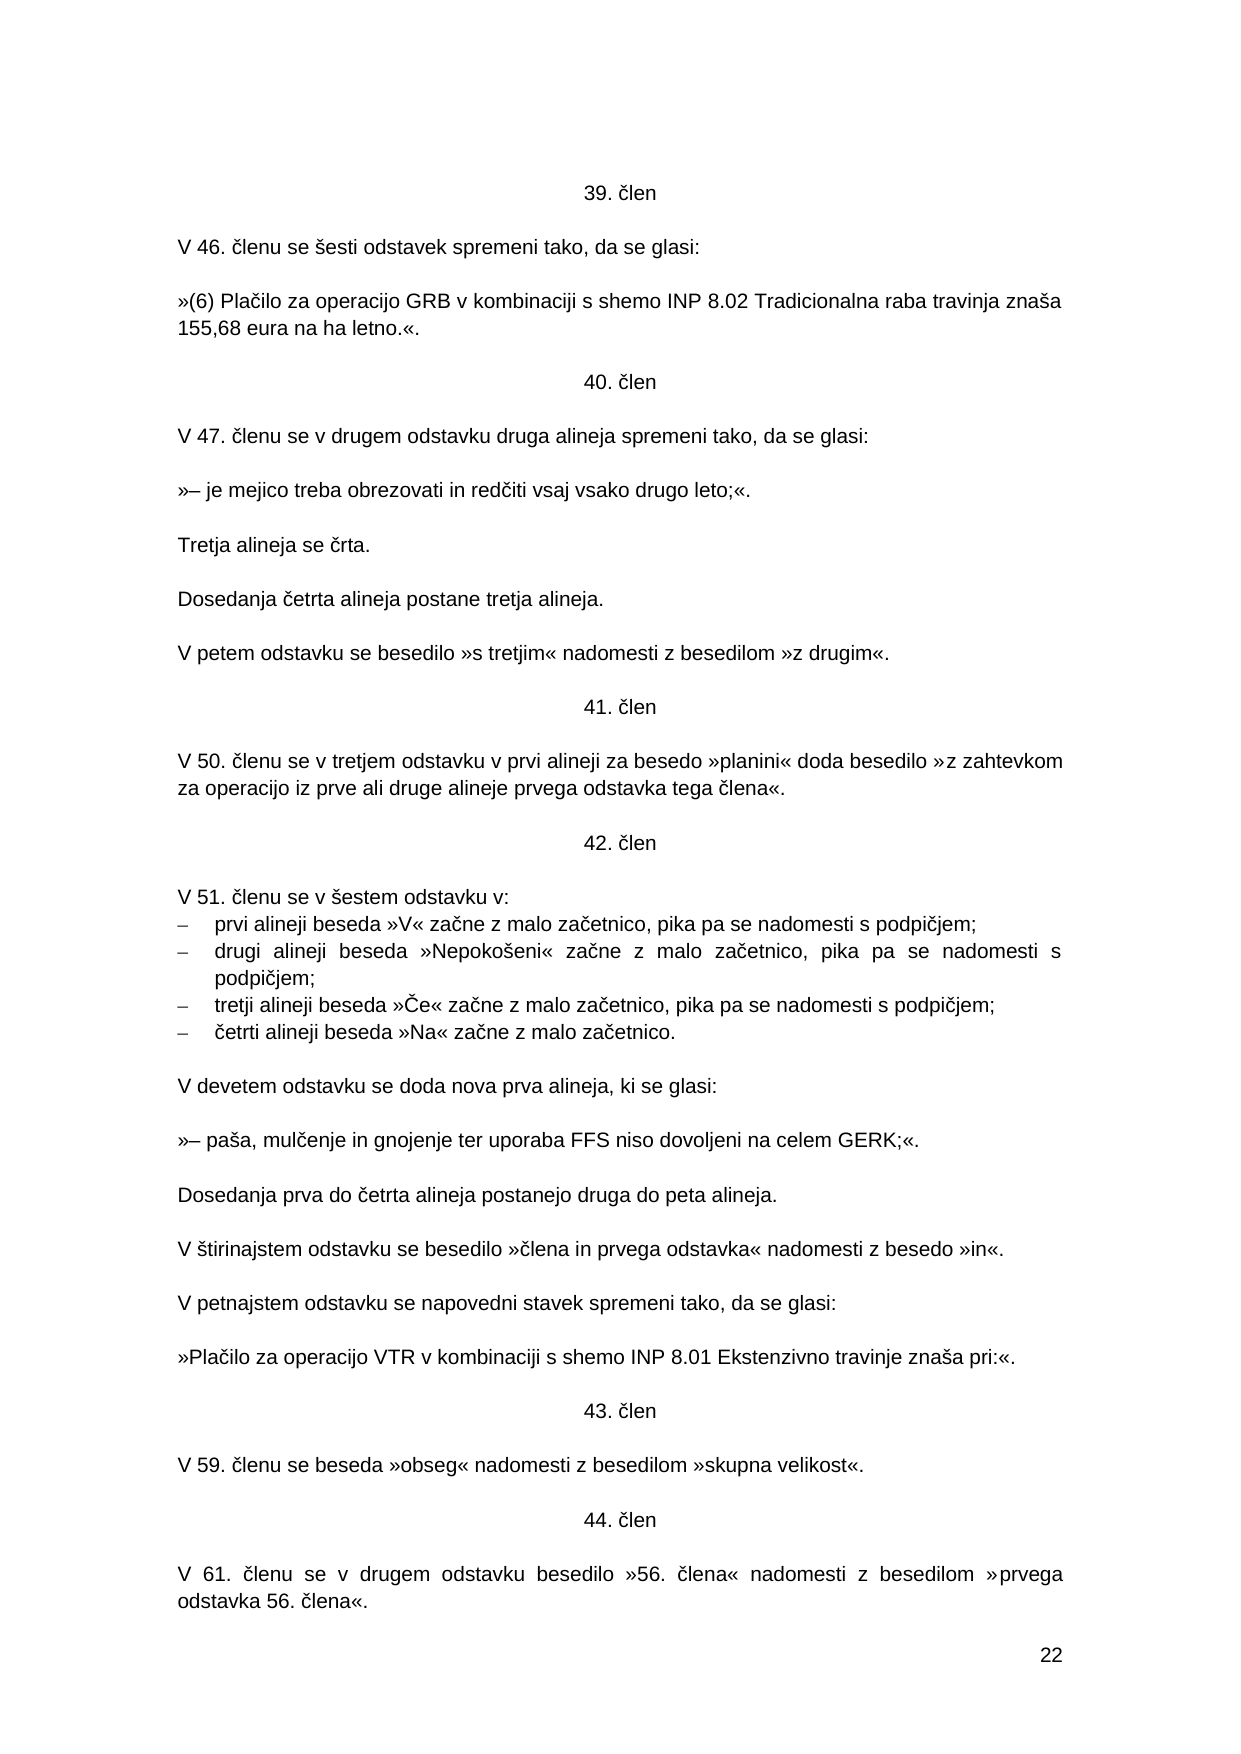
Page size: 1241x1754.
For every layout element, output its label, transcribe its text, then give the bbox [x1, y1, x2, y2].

text V 46. členu se šesti odstavek spremeni tako, da se glasi: [177, 231, 1063, 258]
text »– paša, mulčenje in gnojenje ter uporaba FFS niso dovoljeni na celem GERK;«. [177, 1125, 1063, 1152]
text Tretja alineja se črta. [177, 529, 1063, 556]
text 44. člen [177, 1504, 1063, 1531]
text »Plačilo za operacijo VTR v kombinaciji s shemo INP 8.01 Ekstenzivno travinje znaša pri:«. [177, 1342, 1063, 1369]
text V 47. členu se v drugem odstavku druga alineja spremeni tako, da se glasi: [177, 421, 1063, 448]
list četrti alineji beseda »Na« začne z malo začetnico. [177, 1017, 1063, 1044]
text V 51. členu se v šestem odstavku v: [177, 881, 1063, 908]
text »(6) Plačilo za operacijo GRB v kombinaciji s shemo INP 8.02 Tradicionalna raba travinja znaša 155,68 eura na ha letno.«. [177, 286, 1063, 340]
text 39. člen [177, 177, 1063, 204]
text Dosedanja četrta alineja postane tretja alineja. [177, 583, 1063, 611]
text Dosedanja prva do četrta alineja postanejo druga do peta alineja. [177, 1179, 1063, 1206]
text V petem odstavku se besedilo »s tretjim« nadomesti z besedilom »z drugim«. [177, 638, 1063, 665]
text »– je mejico treba obrezovati in redčiti vsaj vsako drugo leto;«. [177, 475, 1063, 502]
list tretji alineji beseda »Če« začne z malo začetnico, pika pa se nadomesti s podpičjem; [177, 990, 1063, 1017]
list drugi alineji beseda »Nepokošeni« začne z malo začetnico, pika pa se nadomesti s podpičjem; [177, 936, 1063, 990]
text 43. člen [177, 1396, 1063, 1423]
text V 61. členu se v drugem odstavku besedilo »56. člena« nadomesti z besedilom »prvega odstavka 56. člena«. [177, 1558, 1063, 1613]
text V petnajstem odstavku se napovedni stavek spremeni tako, da se glasi: [177, 1288, 1063, 1315]
list prvi alineji beseda »V« začne z malo začetnico, pika pa se nadomesti s podpičjem; [177, 908, 1063, 936]
text V 59. členu se beseda »obseg« nadomesti z besedilom »skupna velikost«. [177, 1450, 1063, 1477]
text 40. člen [177, 367, 1063, 394]
text V devetem odstavku se doda nova prva alineja, ki se glasi: [177, 1071, 1063, 1098]
text 41. člen [177, 692, 1063, 719]
text V 50. členu se v tretjem odstavku v prvi alineji za besedo »planini« doda besedilo »z zahtevkom za operacijo iz prve ali druge alineje prvega odstavka tega člena«. [177, 746, 1063, 800]
text V štirinajstem odstavku se besedilo »člena in prvega odstavka« nadomesti z besedo »in«. [177, 1233, 1063, 1261]
text 42. člen [177, 827, 1063, 854]
